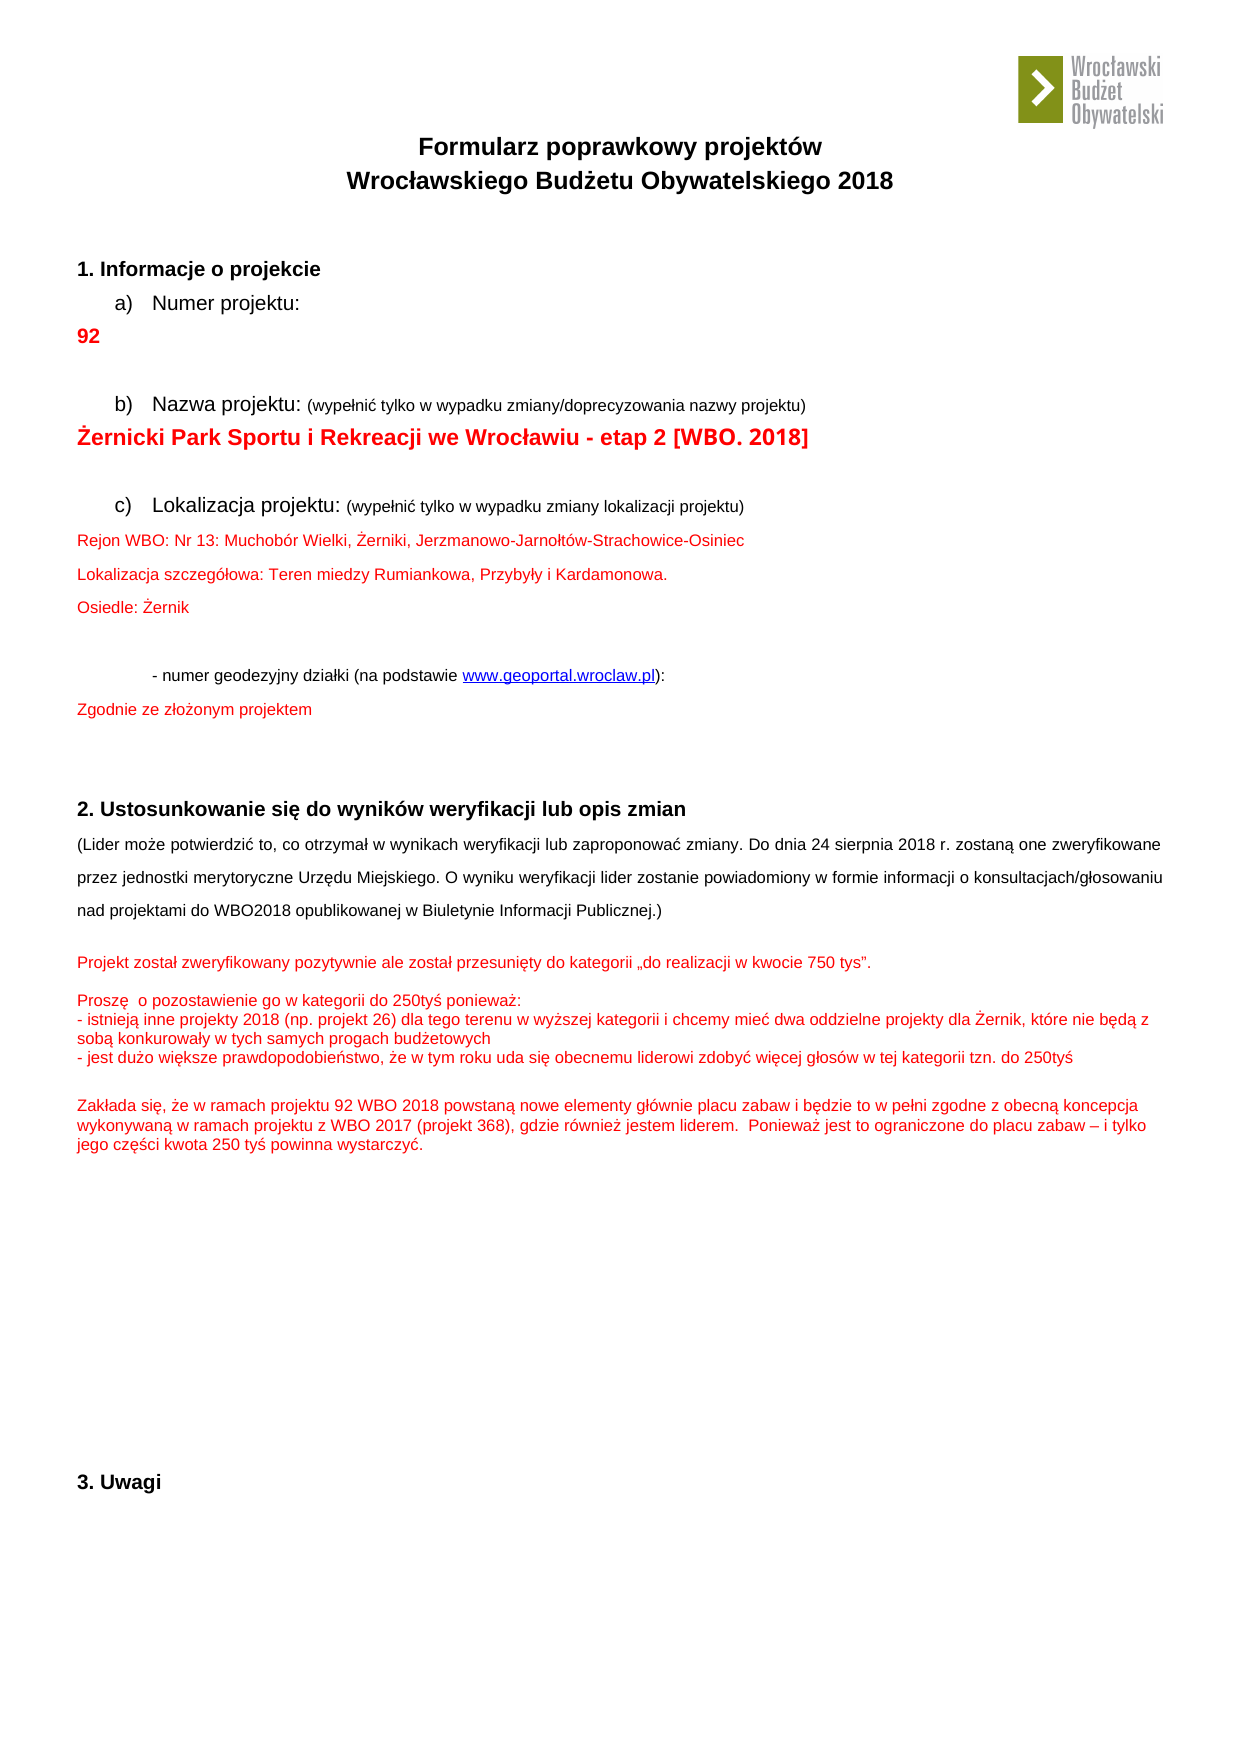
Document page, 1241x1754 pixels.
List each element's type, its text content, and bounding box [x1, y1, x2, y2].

text - istnieją inne projekty 2018 (np. projekt 26) dla tego terenu w wyższej kategorii i chcemy mieć dwa oddzielne projekty dla Żernik, które nie będą z sobą konkurowały w tych samych progach budżetowych [77, 1010, 1163, 1048]
text Projekt został zweryfikowany pozytywnie ale został przesunięty do kategorii „do realizacji w kwocie 750 tys”. [77, 952, 1163, 972]
text 1. Informacje o projekcie [77, 249, 1163, 283]
subtitle Wrocławskiego Budżetu Obywatelskiego 2018 [77, 163, 1163, 196]
text (Lider może potwierdzić to, co otrzymał w wynikach weryfikacji lub zaproponować zmiany. Do dnia 24 sierpnia 2018 r. zostaną one zweryfikowane przez jednostki merytoryczne Urzędu Miejskiego. O wyniku weryfikacji lider zostanie powiadomiony w formie informacji o konsultacjach/głosowaniu nad projektami do WBO2018 opublikowanej w Biuletynie Informacji Publicznej.) [77, 823, 1163, 923]
list Nazwa projektu: (wypełnić tylko w wypadku zmiany/doprecyzowania nazwy projektu) [114, 384, 1163, 418]
text Zgodnie ze złożonym projektem [77, 688, 1163, 722]
text - numer geodezyjny działki (na podstawie www.geoportal.wroclaw.pl): [152, 654, 1163, 688]
list Numer projektu: [114, 283, 1163, 317]
text Proszę o pozostawienie go w kategorii do 250tyś ponieważ: [77, 991, 1163, 1010]
subtitle Formularz poprawkowy projektów [77, 129, 1163, 162]
text 92 [77, 317, 1163, 350]
text Żernicki Park Sportu i Rekreacji we Wrocławiu - etap 2 [WBO. 2018] [77, 418, 1163, 452]
picture [1016, 53, 1164, 130]
text Lokalizacja szczegółowa: Teren miedzy Rumiankowa, Przybyły i Kardamonowa. [77, 553, 1163, 587]
text Rejon WBO: Nr 13: Muchobór Wielki, Żerniki, Jerzmanowo-Jarnołtów-Strachowice-Osiniec [77, 519, 1163, 553]
text 3. Uwagi [77, 1470, 1163, 1494]
text - jest dużo większe prawdopodobieństwo, że w tym roku uda się obecnemu liderowi zdobyć więcej głosów w tej kategorii tzn. do 250tyś [77, 1048, 1163, 1067]
text Zakłada się, że w ramach projektu 92 WBO 2018 powstaną nowe elementy głównie placu zabaw i będzie to w pełni zgodne z obecną koncepcja wykonywaną w ramach projektu z WBO 2017 (projekt 368), gdzie również jestem liderem. Ponieważ jest to ograniczone do placu zabaw – i tylko jego części kwota 250 tyś powinna wystarczyć. [77, 1096, 1163, 1154]
text Osiedle: Żernik [77, 587, 1163, 620]
list Lokalizacja projektu: (wypełnić tylko w wypadku zmiany lokalizacji projektu) [114, 486, 1163, 519]
text 2. Ustosunkowanie się do wyników weryfikacji lub opis zmian [77, 789, 1163, 823]
